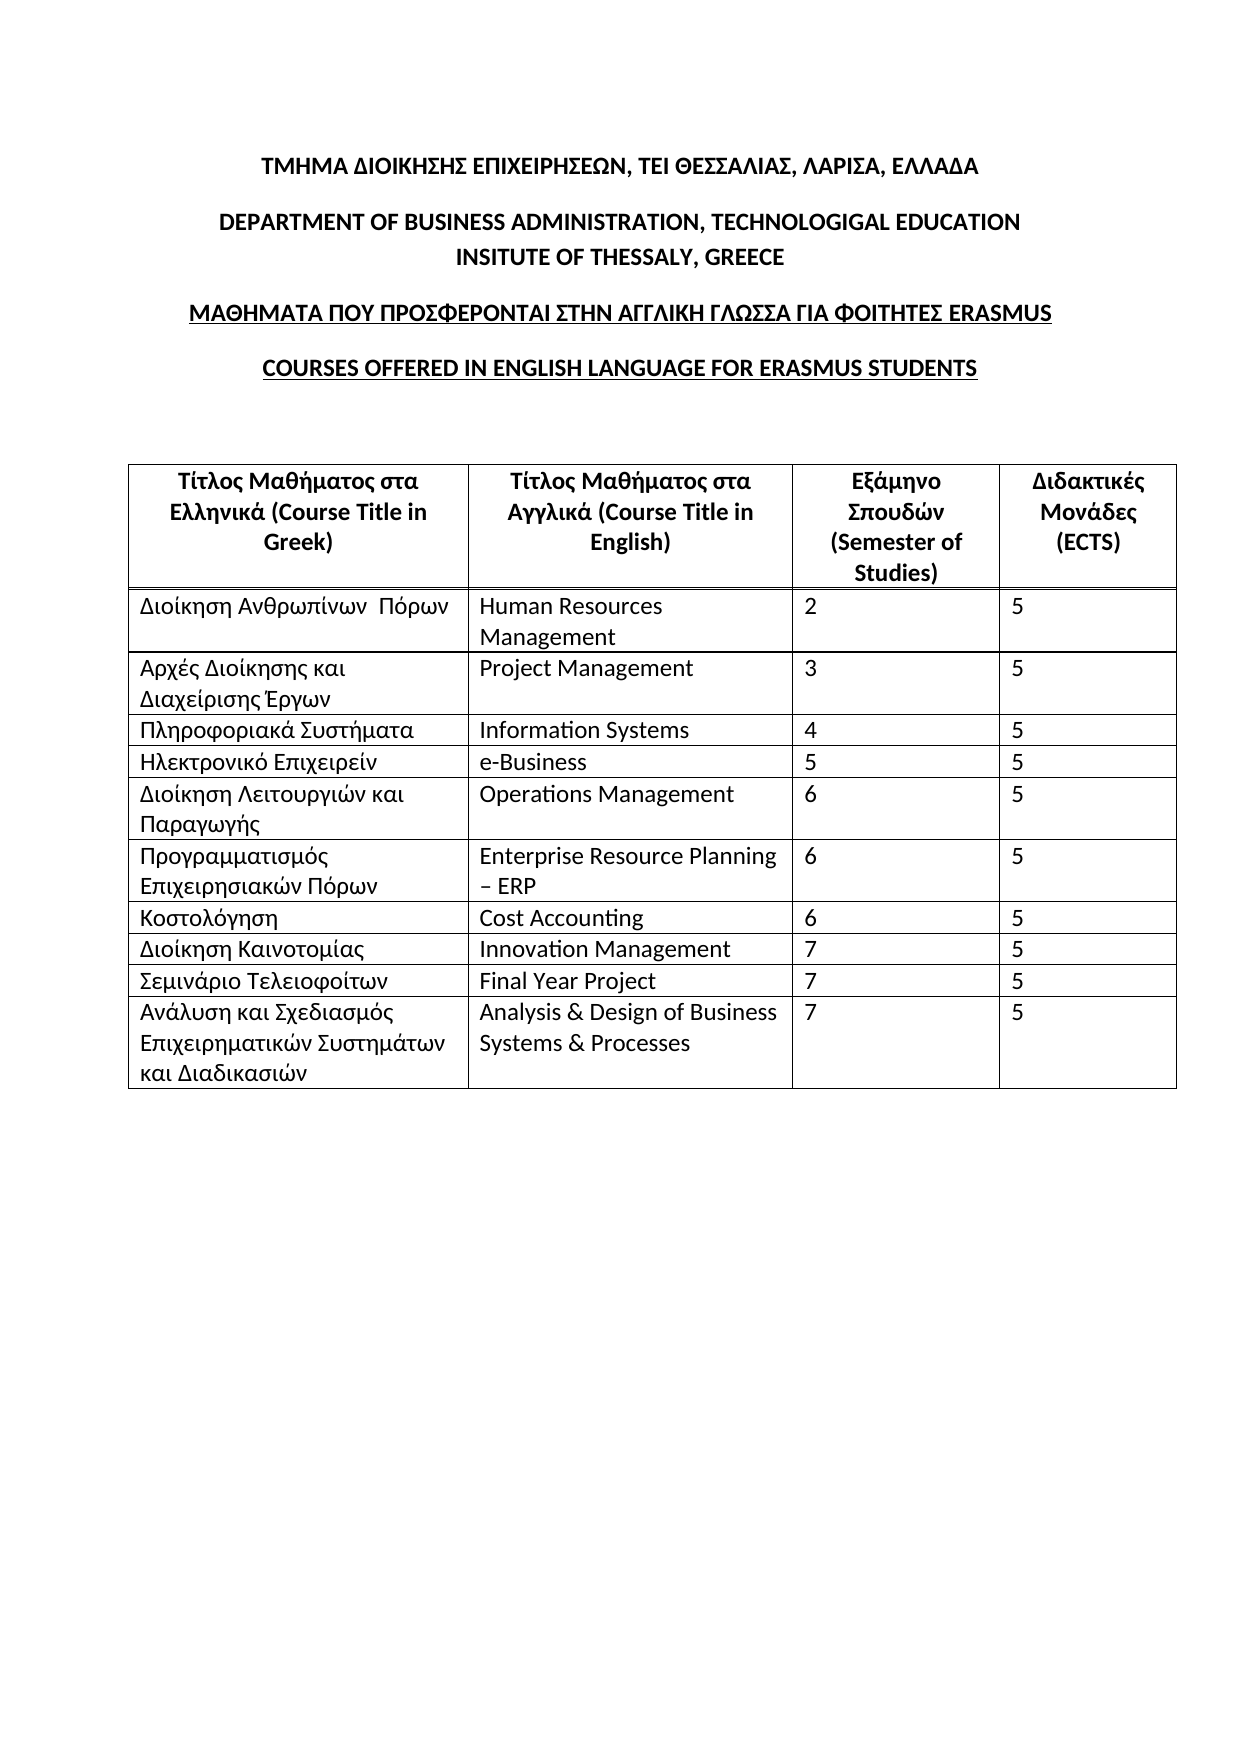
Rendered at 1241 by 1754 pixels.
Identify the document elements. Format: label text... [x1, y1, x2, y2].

table_cell Operations Management [469, 778, 792, 839]
table_cell 5 [1000, 715, 1176, 745]
table_cell 7 [793, 934, 999, 964]
table_cell 5 [1000, 902, 1176, 932]
table_cell 5 [1000, 590, 1176, 651]
table_cell Διοίκηση Λειτουργιών και Παραγωγής [129, 778, 468, 839]
table_cell Πληροφοριακά Συστήματα [129, 715, 468, 745]
table_cell Human Resources Management [469, 590, 792, 651]
table_cell Project Management [469, 653, 792, 713]
table_cell 7 [793, 965, 999, 996]
table_cell Προγραμματισμός Επιχειρησιακών Πόρων [129, 840, 468, 901]
table_cell 4 [793, 715, 999, 745]
table_cell 2 [793, 590, 999, 651]
table_header Τίτλος Μαθήματος στα Ελληνικά (Course Title in Greek) [129, 465, 468, 587]
table_cell Final Year Project [469, 965, 792, 996]
table_cell Κοστολόγηση [129, 902, 468, 932]
table_header Διδακτικές Μονάδες (ECTS) [1000, 465, 1176, 587]
text COURSES OFFERED IN ENGLISH LANGUAGE FOR ERASMUS STUDENTS [187, 352, 1053, 383]
table_cell 6 [793, 778, 999, 839]
table_cell 5 [1000, 997, 1176, 1088]
table_cell Analysis & Design of Business Systems & Processes [469, 997, 792, 1088]
table_cell 5 [1000, 653, 1176, 713]
table_cell 5 [1000, 965, 1176, 996]
table_cell Σεμινάριο Τελειοφοίτων [129, 965, 468, 996]
text ΜΑΘΗΜΑΤΑ ΠΟΥ ΠΡΟΣΦΕΡΟΝΤΑΙ ΣΤΗΝ ΑΓΓΛΙΚΗ ΓΛΩΣΣΑ ΓΙΑ ΦΟΙΤΗΤΕΣ ERASMUS [187, 297, 1053, 327]
text ΤΜΗΜΑ ΔΙΟΙΚΗΣΗΣ ΕΠΙΧΕΙΡΗΣΕΩΝ, ΤΕΙ ΘΕΣΣΑΛΙΑΣ, ΛΑΡΙΣΑ, ΕΛΛΑΔΑ [187, 150, 1053, 181]
table_cell 3 [793, 653, 999, 713]
table_cell Ανάλυση και Σχεδιασμός Επιχειρηματικών Συστημάτων και Διαδικασιών [129, 997, 468, 1088]
table_cell Αρχές Διοίκησης και Διαχείρισης Έργων [129, 653, 468, 713]
table_cell 5 [793, 746, 999, 777]
table_cell Διοίκηση Ανθρωπίνων Πόρων [129, 590, 468, 651]
table_cell Διοίκηση Καινοτομίας [129, 934, 468, 964]
table_cell 5 [1000, 934, 1176, 964]
table_cell 5 [1000, 778, 1176, 839]
table_cell Innovation Management [469, 934, 792, 964]
table_cell 7 [793, 997, 999, 1088]
table_cell 6 [793, 840, 999, 901]
table_cell 5 [1000, 840, 1176, 901]
table_header Τίτλος Μαθήματος στα Αγγλικά (Course Title in English) [469, 465, 792, 587]
table_cell Enterprise Resource Planning – ERP [469, 840, 792, 901]
table_cell e-Business [469, 746, 792, 777]
table_cell 5 [1000, 746, 1176, 777]
table_cell Ηλεκτρονικό Επιχειρείν [129, 746, 468, 777]
table_cell 6 [793, 902, 999, 932]
table_cell Cost Αccounting [469, 902, 792, 932]
table_cell Information Systems [469, 715, 792, 745]
text DEPARTMENT OF BUSINESS ADMINISTRATION, TECHNOLOGIGAL EDUCATION INSITUTE OF THESSALY, GREECE [187, 206, 1053, 271]
table_header Εξάμηνο Σπουδών (Semester of Studies) [793, 465, 999, 587]
